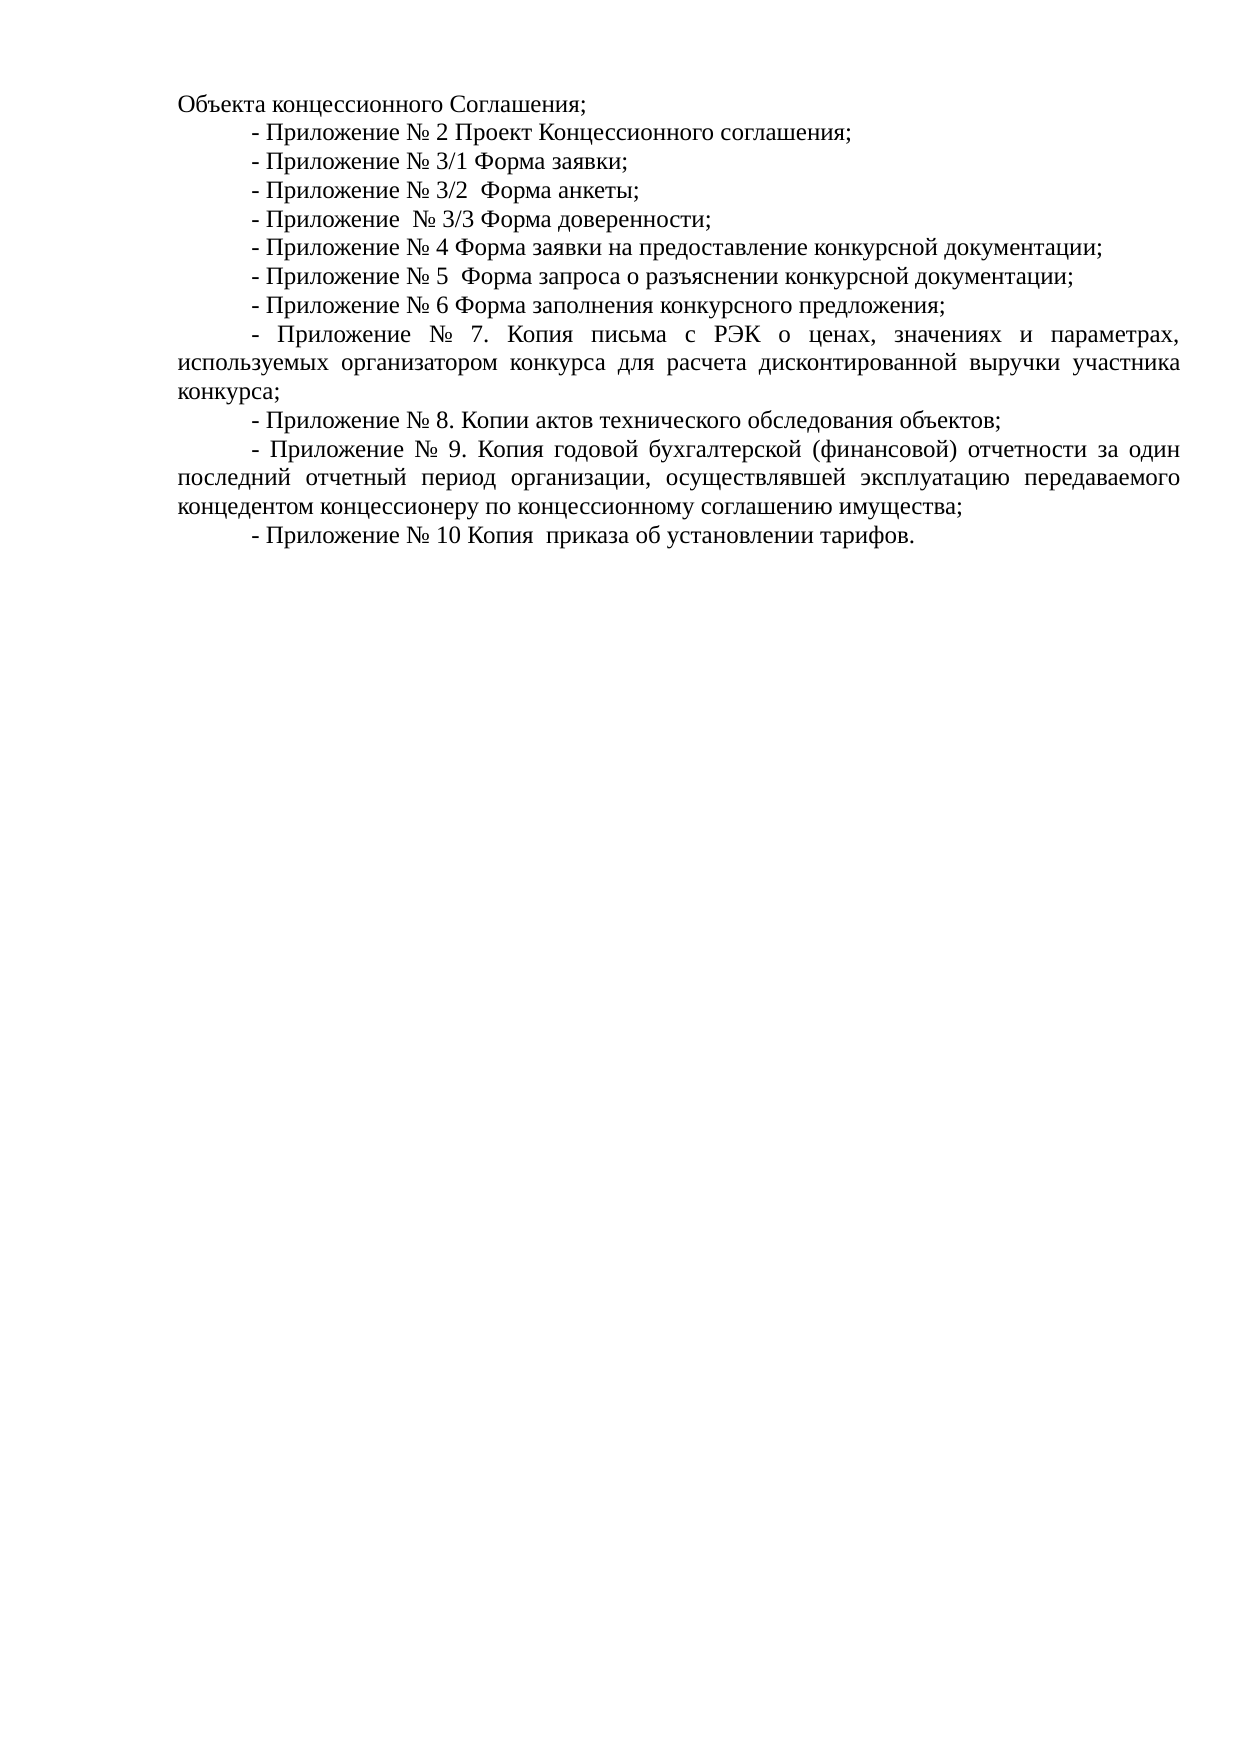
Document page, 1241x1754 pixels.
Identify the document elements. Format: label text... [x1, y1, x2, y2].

text - Приложение № 10 Копия приказа об установлении тарифов. [177, 520, 1181, 549]
text - Приложение № 7. Копия письма с РЭК о ценах, значениях и параметрах, используемых организатором конкурса для расчета дисконтированной выручки участника конкурса; [177, 319, 1181, 405]
text - Приложение № 4 Форма заявки на предоставление конкурсной документации; [177, 232, 1181, 261]
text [177, 89, 1181, 117]
text - Приложение № 3/3 Форма доверенности; [177, 204, 1181, 232]
text - Приложение № 6 Форма заполнения конкурсного предложения; [177, 290, 1181, 319]
text - Приложение № 3/2 Форма анкеты; [177, 175, 1181, 204]
text - Приложение № 8. Копии актов технического обследования объектов; [177, 405, 1181, 434]
text - Приложение № 5 Форма запроса о разъяснении конкурсной документации; [177, 261, 1181, 290]
text - Приложение № 9. Копия годовой бухгалтерской (финансовой) отчетности за один последний отчетный период организации, осуществлявшей эксплуатацию передаваемого концедентом концессионеру по концессионному соглашению имущества; [177, 434, 1181, 520]
text - Приложение № 2 Проект Концессионного соглашения; [177, 117, 1181, 146]
text - Приложение № 3/1 Форма заявки; [177, 146, 1181, 175]
